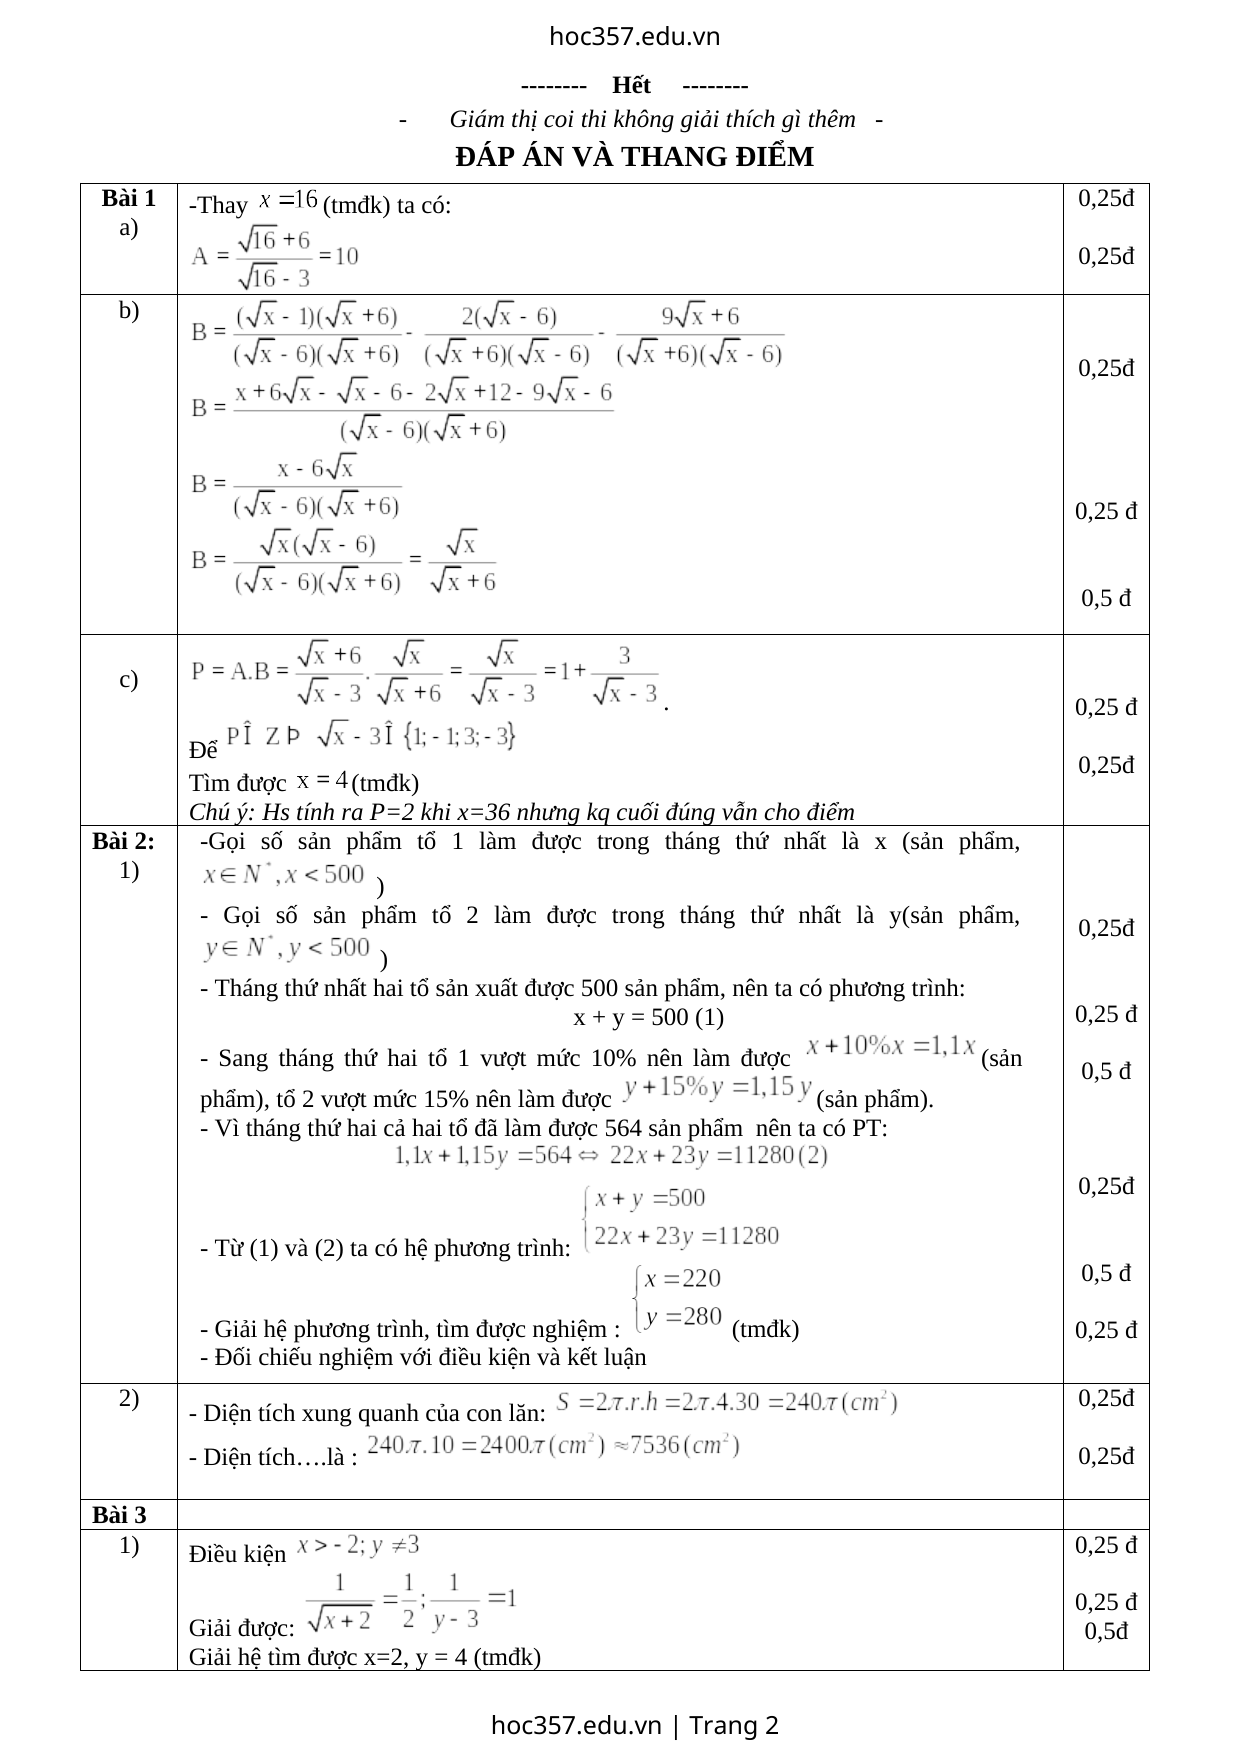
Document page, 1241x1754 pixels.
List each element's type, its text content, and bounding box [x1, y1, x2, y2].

table_cell Bài 3 [81, 1500, 177, 1529]
table_cell b) [81, 295, 177, 634]
table_cell c) [81, 635, 177, 825]
table_cell [178, 295, 1063, 634]
table_cell Điều kiện Giải được: Giải hệ tìm được x=2, y = 4 (tmđk) [178, 1530, 1063, 1670]
list Giám thị coi thi không giải thích gì thêm - [399, 104, 1152, 133]
table_cell 0,25 đ 0,25 đ 0,5đ [1064, 1530, 1149, 1670]
table_cell . Để Tìm được (tmđk) Chú ý: Hs tính ra P=2 khi x=36 nhưng kq cuối đúng vẫn cho điểm [178, 635, 1063, 825]
table_cell 0,25đ 0,25 đ 0,5 đ 0,25đ 0,5 đ 0,25 đ [1064, 826, 1149, 1382]
text ĐÁP ÁN VÀ THANG ĐIỂM [118, 139, 1152, 172]
text -------- Hết -------- [118, 70, 1152, 99]
table_cell 0,25đ 0,25 đ 0,5 đ [1064, 295, 1149, 634]
table_cell 0,25 đ 0,25đ [1064, 635, 1149, 825]
table_cell 2) [81, 1384, 177, 1499]
table_cell [1064, 1500, 1149, 1529]
table_cell [178, 826, 1063, 1382]
table_cell Bài 2: 1) [81, 826, 177, 1382]
table_cell 0,25đ 0,25đ [1064, 1384, 1149, 1499]
table_header -Thay (tmđk) ta có: [178, 184, 1063, 294]
table_header 0,25đ 0,25đ [1064, 184, 1149, 294]
table_header Bài 1 a) [81, 184, 177, 294]
table_cell 1) [81, 1530, 177, 1670]
table_cell [178, 1500, 1063, 1529]
table_cell - Diện tích xung quanh của con lăn: - Diện tích….là : [178, 1384, 1063, 1499]
